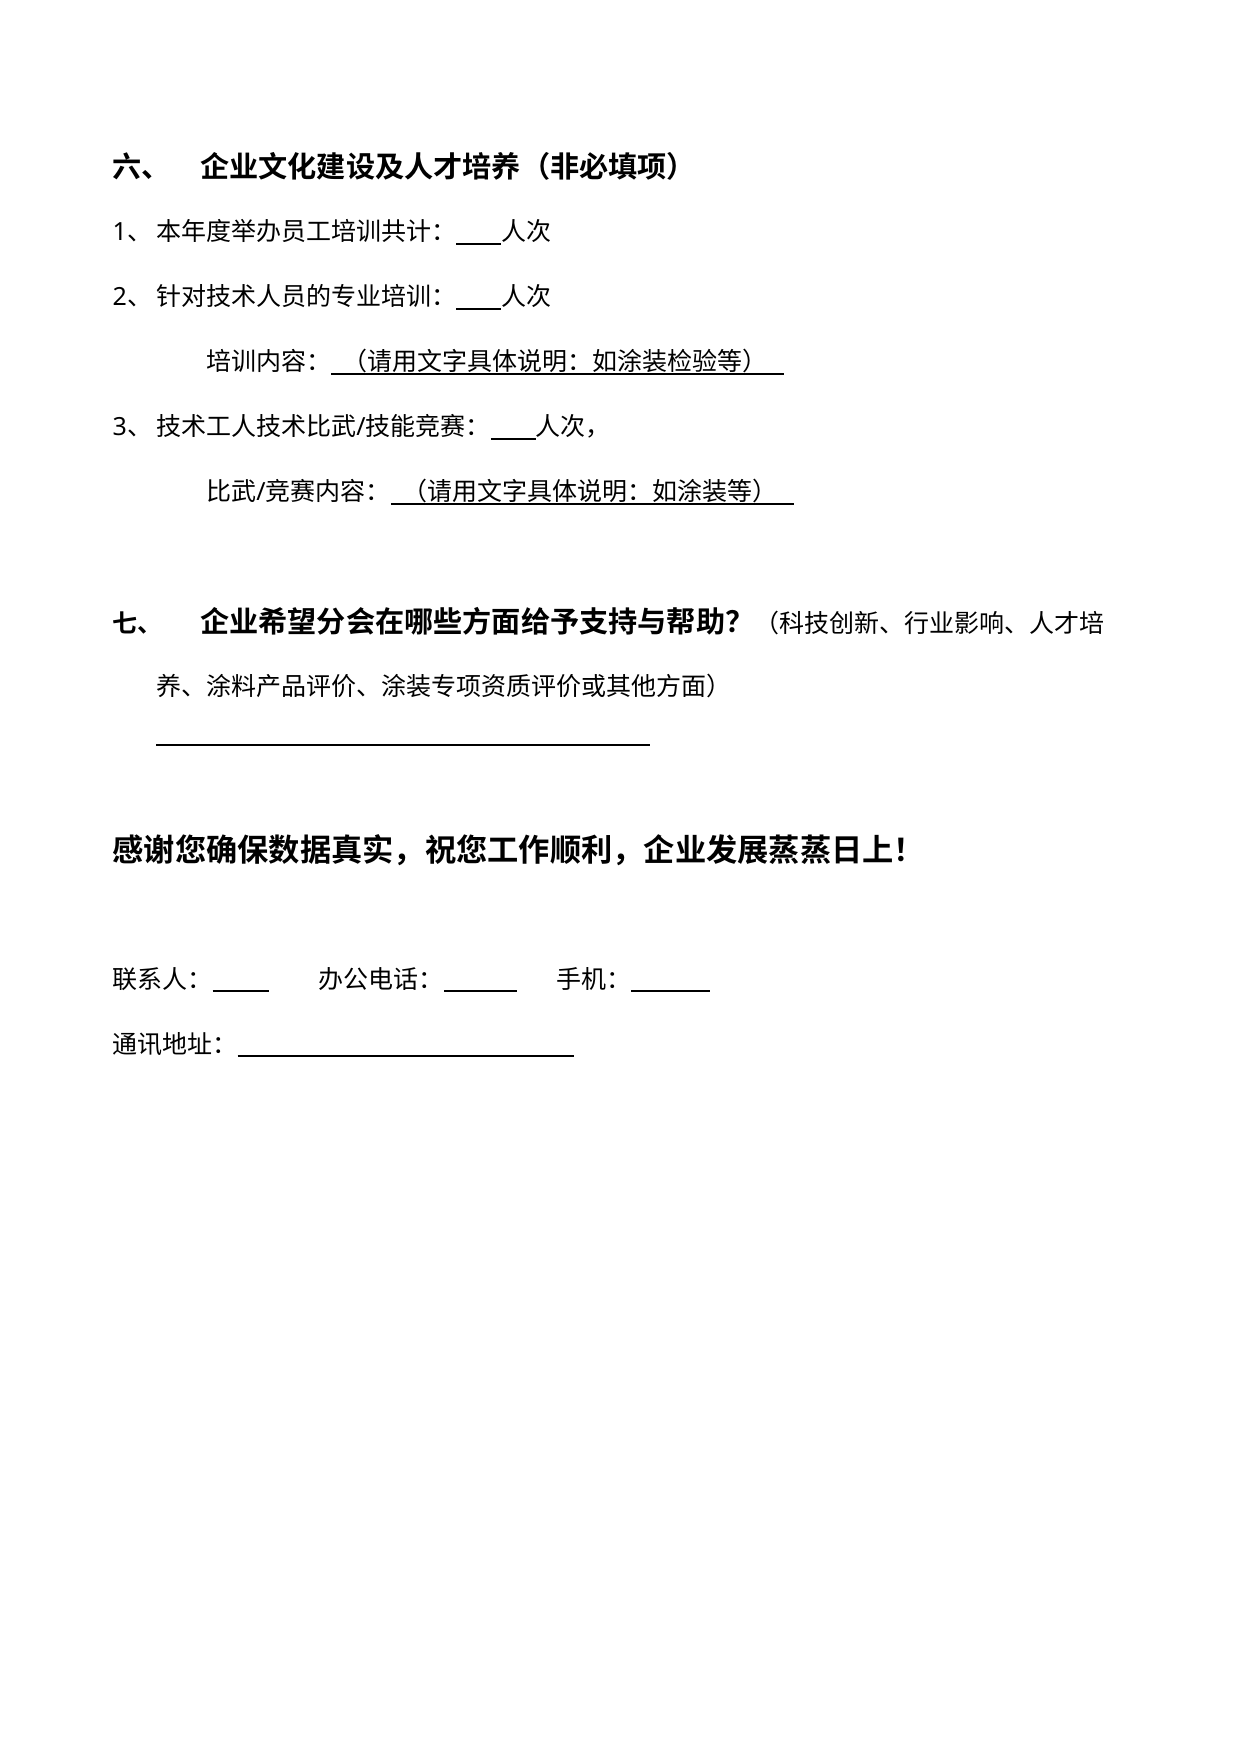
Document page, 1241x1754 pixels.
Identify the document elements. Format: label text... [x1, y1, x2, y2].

text 感谢您确保数据真实，祝您工作顺利，企业发展蒸蒸日上！ [112, 815, 1128, 880]
list 比武/竞赛内容： （请用文字具体说明：如涂装等） [156, 457, 1128, 522]
text 通讯地址： [112, 1010, 1128, 1075]
text 培训内容： （请用文字具体说明：如涂装检验等） [156, 327, 1128, 392]
list 企业希望分会在哪些方面给予支持与帮助？（科技创新、行业影响、人才培养、涂料产品评价、涂装专项资质评价或其他方面） [112, 587, 1128, 717]
list 企业文化建设及人才培养（非必填项） [112, 132, 1128, 197]
list 针对技术人员的专业培训： 人次 [112, 262, 1128, 327]
list 本年度举办员工培训共计： 人次 [112, 197, 1128, 262]
text 联系人： 办公电话： 手机： [112, 945, 1128, 1010]
list 技术工人技术比武/技能竞赛： 人次， [112, 392, 1128, 457]
